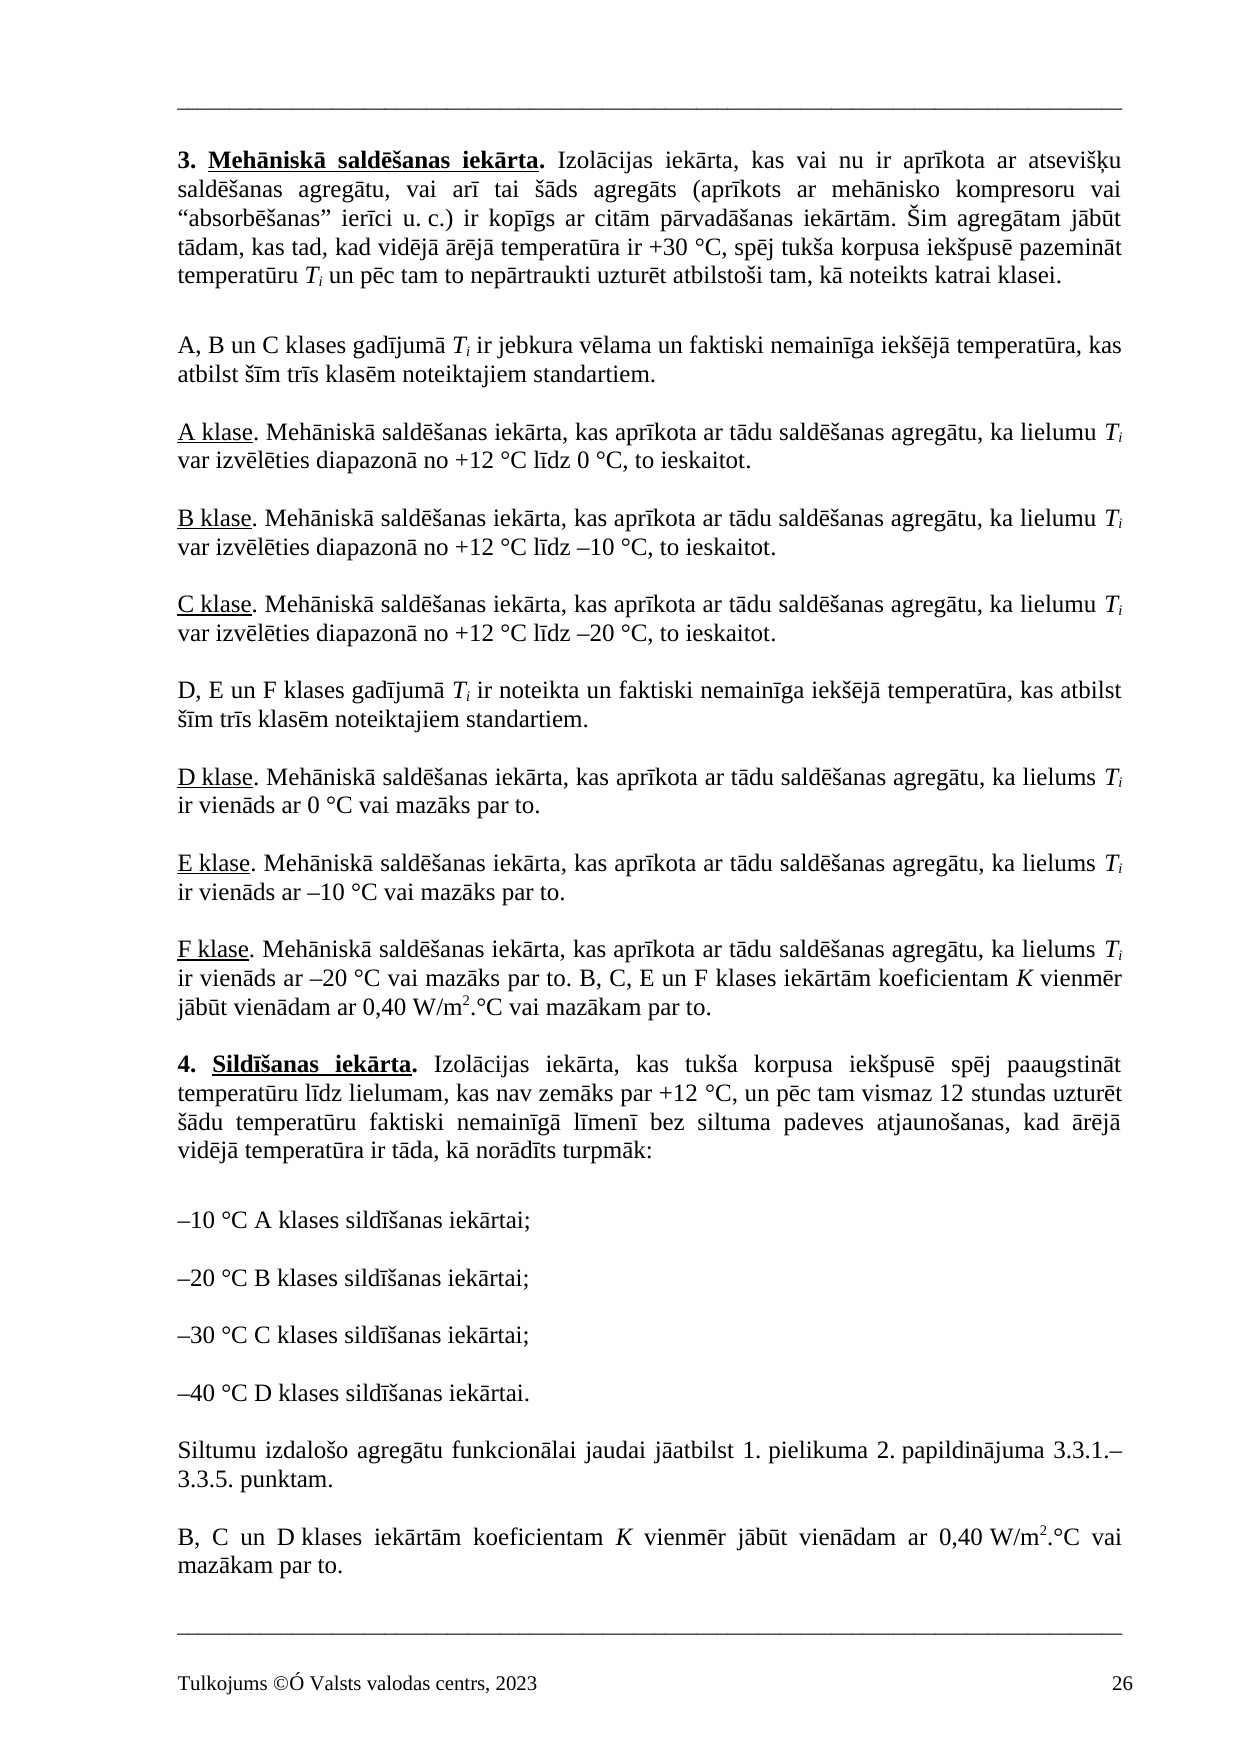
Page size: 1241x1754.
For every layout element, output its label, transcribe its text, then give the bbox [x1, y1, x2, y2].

text –40 °C D klases sildīšanas iekārtai. [177, 1378, 1122, 1407]
text A klase. Mehāniskā saldēšanas iekārta, kas aprīkota ar tādu saldēšanas agregātu, ka lielumu Ti var izvēlēties diapazonā no +12 °C līdz 0 °C, to ieskaitot. [177, 417, 1122, 474]
text E klase. Mehāniskā saldēšanas iekārta, kas aprīkota ar tādu saldēšanas agregātu, ka lielums Ti ir vienāds ar –10 °C vai mazāks par to. [177, 848, 1122, 906]
text F klase. Mehāniskā saldēšanas iekārta, kas aprīkota ar tādu saldēšanas agregātu, ka lielums Ti ir vienāds ar –20 °C vai mazāks par to. B, C, E un F klases iekārtām koeficientam K vienmēr jābūt vienādam ar 0,40 W/m2.°C vai mazākam par to. [177, 934, 1122, 1021]
text D klase. Mehāniskā saldēšanas iekārta, kas aprīkota ar tādu saldēšanas agregātu, ka lielums Ti ir vienāds ar 0 °C vai mazāks par to. [177, 762, 1122, 819]
text –30 °C C klases sildīšanas iekārtai; [177, 1321, 1122, 1349]
subtitle 4. Sildīšanas iekārta. Izolācijas iekārta, kas tukša korpusa iekšpusē spēj paaugstināt temperatūru līdz lielumam, kas nav zemāks par +12 °C, un pēc tam vismaz 12 stundas uzturēt šādu temperatūru faktiski nemainīgā līmenī bez siltuma padeves atjaunošanas, kad ārējā vidējā temperatūra ir tāda, kā norādīts turpmāk: [177, 1049, 1122, 1164]
text –10 °C A klases sildīšanas iekārtai; [177, 1206, 1122, 1234]
text B klase. Mehāniskā saldēšanas iekārta, kas aprīkota ar tādu saldēšanas agregātu, ka lielumu Ti var izvēlēties diapazonā no +12 °C līdz –10 °C, to ieskaitot. [177, 503, 1122, 561]
text –20 °C B klases sildīšanas iekārtai; [177, 1263, 1122, 1292]
text D, E un F klases gadījumā Ti ir noteikta un faktiski nemainīga iekšējā temperatūra, kas atbilst šīm trīs klasēm noteiktajiem standartiem. [177, 676, 1122, 733]
text B, C un D klases iekārtām koeficientam K vienmēr jābūt vienādam ar 0,40 W/m2.°C vai mazākam par to. [177, 1522, 1122, 1579]
text C klase. Mehāniskā saldēšanas iekārta, kas aprīkota ar tādu saldēšanas agregātu, ka lielumu Ti var izvēlēties diapazonā no +12 °C līdz –20 °C, to ieskaitot. [177, 589, 1122, 647]
text Siltumu izdalošo agregātu funkcionālai jaudai jāatbilst 1. pielikuma 2. papildinājuma 3.3.1.–3.3.5. punktam. [177, 1436, 1122, 1493]
subtitle 3. Mehāniskā saldēšanas iekārta. Izolācijas iekārta, kas vai nu ir aprīkota ar atsevišķu saldēšanas agregātu, vai arī tai šāds agregāts (aprīkots ar mehānisko kompresoru vai “absorbēšanas” ierīci u. c.) ir kopīgs ar citām pārvadāšanas iekārtām. Šim agregātam jābūt tādam, kas tad, kad vidējā ārējā temperatūra ir +30 °C, spēj tukša korpusa iekšpusē pazemināt temperatūru Ti un pēc tam to nepārtraukti uzturēt atbilstoši tam, kā noteikts katrai klasei. [177, 146, 1122, 289]
text A, B un C klases gadījumā Ti ir jebkura vēlama un faktiski nemainīga iekšējā temperatūra, kas atbilst šīm trīs klasēm noteiktajiem standartiem. [177, 331, 1122, 388]
